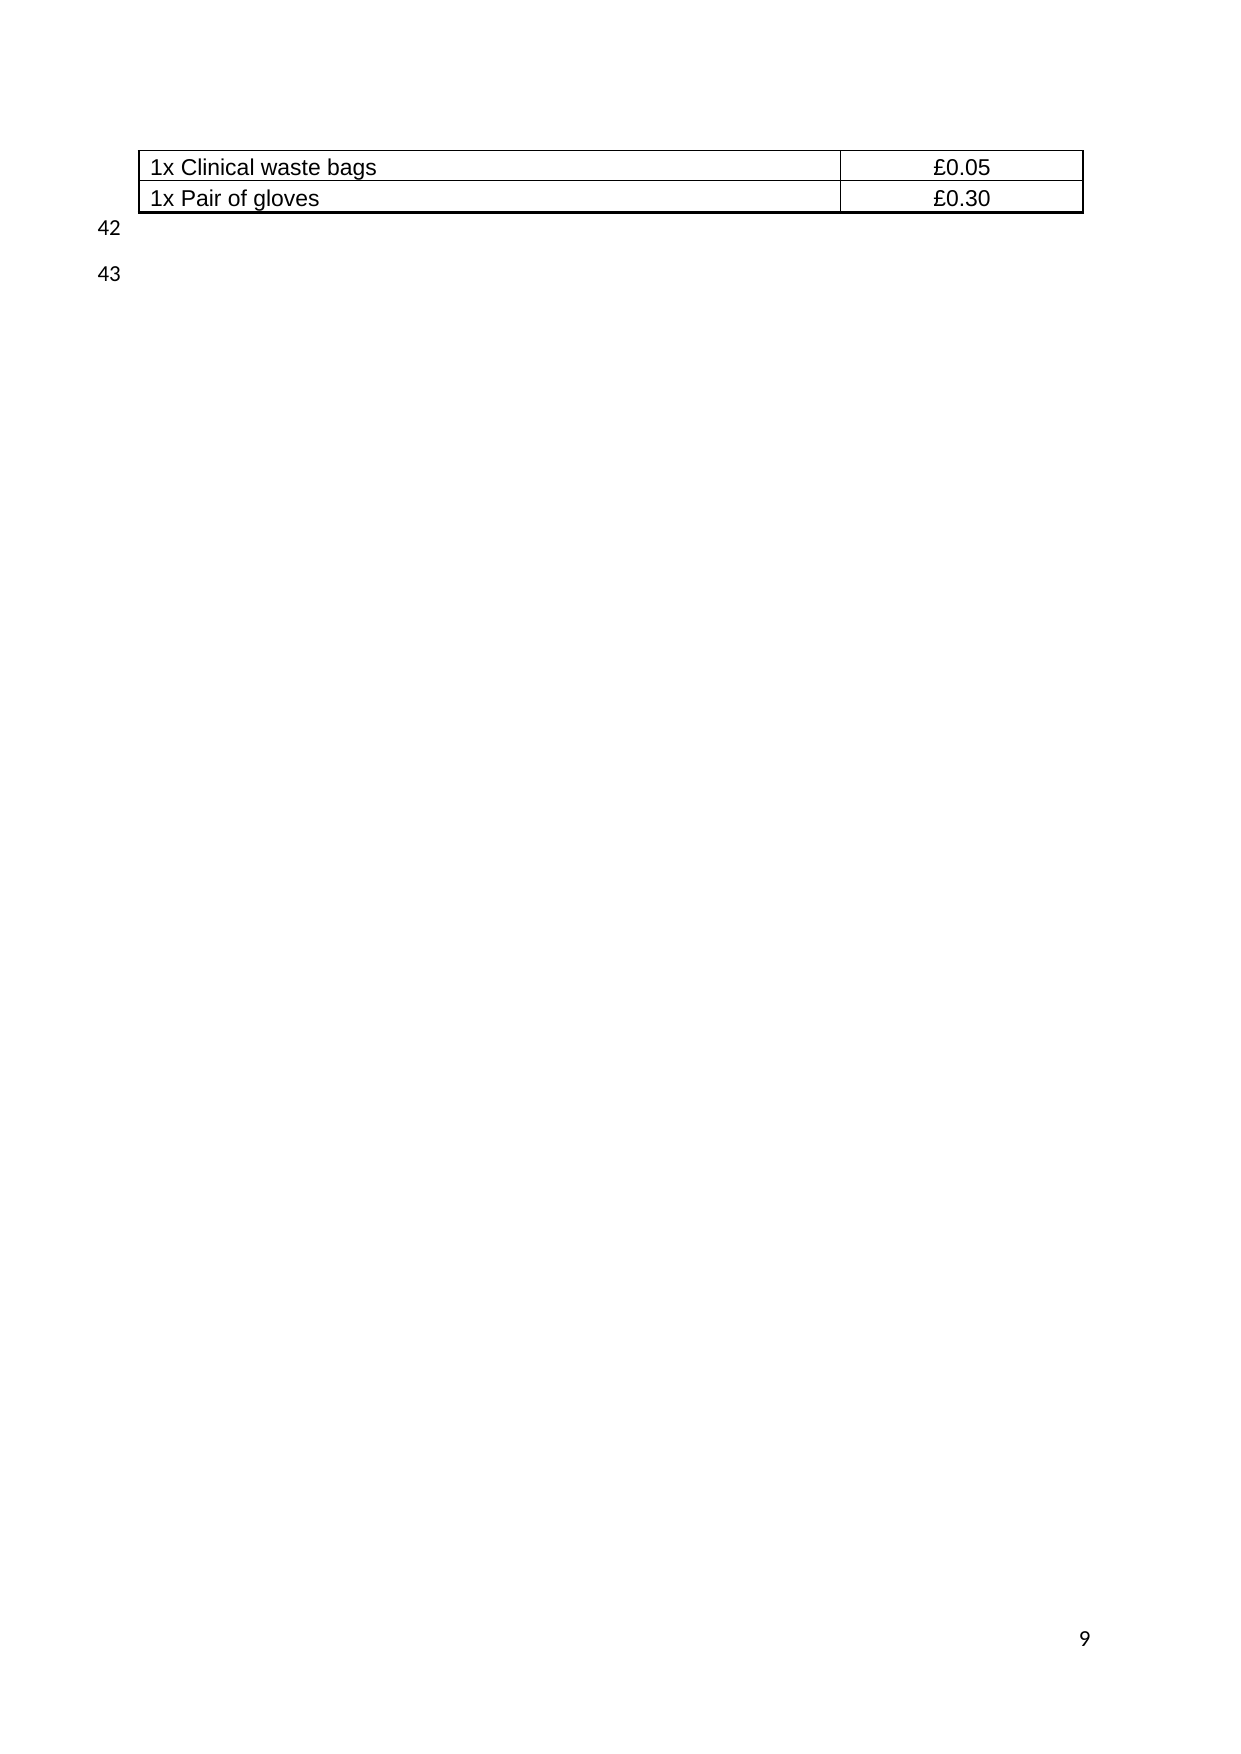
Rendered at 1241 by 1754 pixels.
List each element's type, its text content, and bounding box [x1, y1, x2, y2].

table_cell 1x Clinical waste bags [140, 151, 840, 180]
table_cell £0.05 [841, 151, 1082, 180]
table_cell £0.30 [841, 181, 1082, 211]
table_cell 1x Pair of gloves [140, 181, 840, 211]
